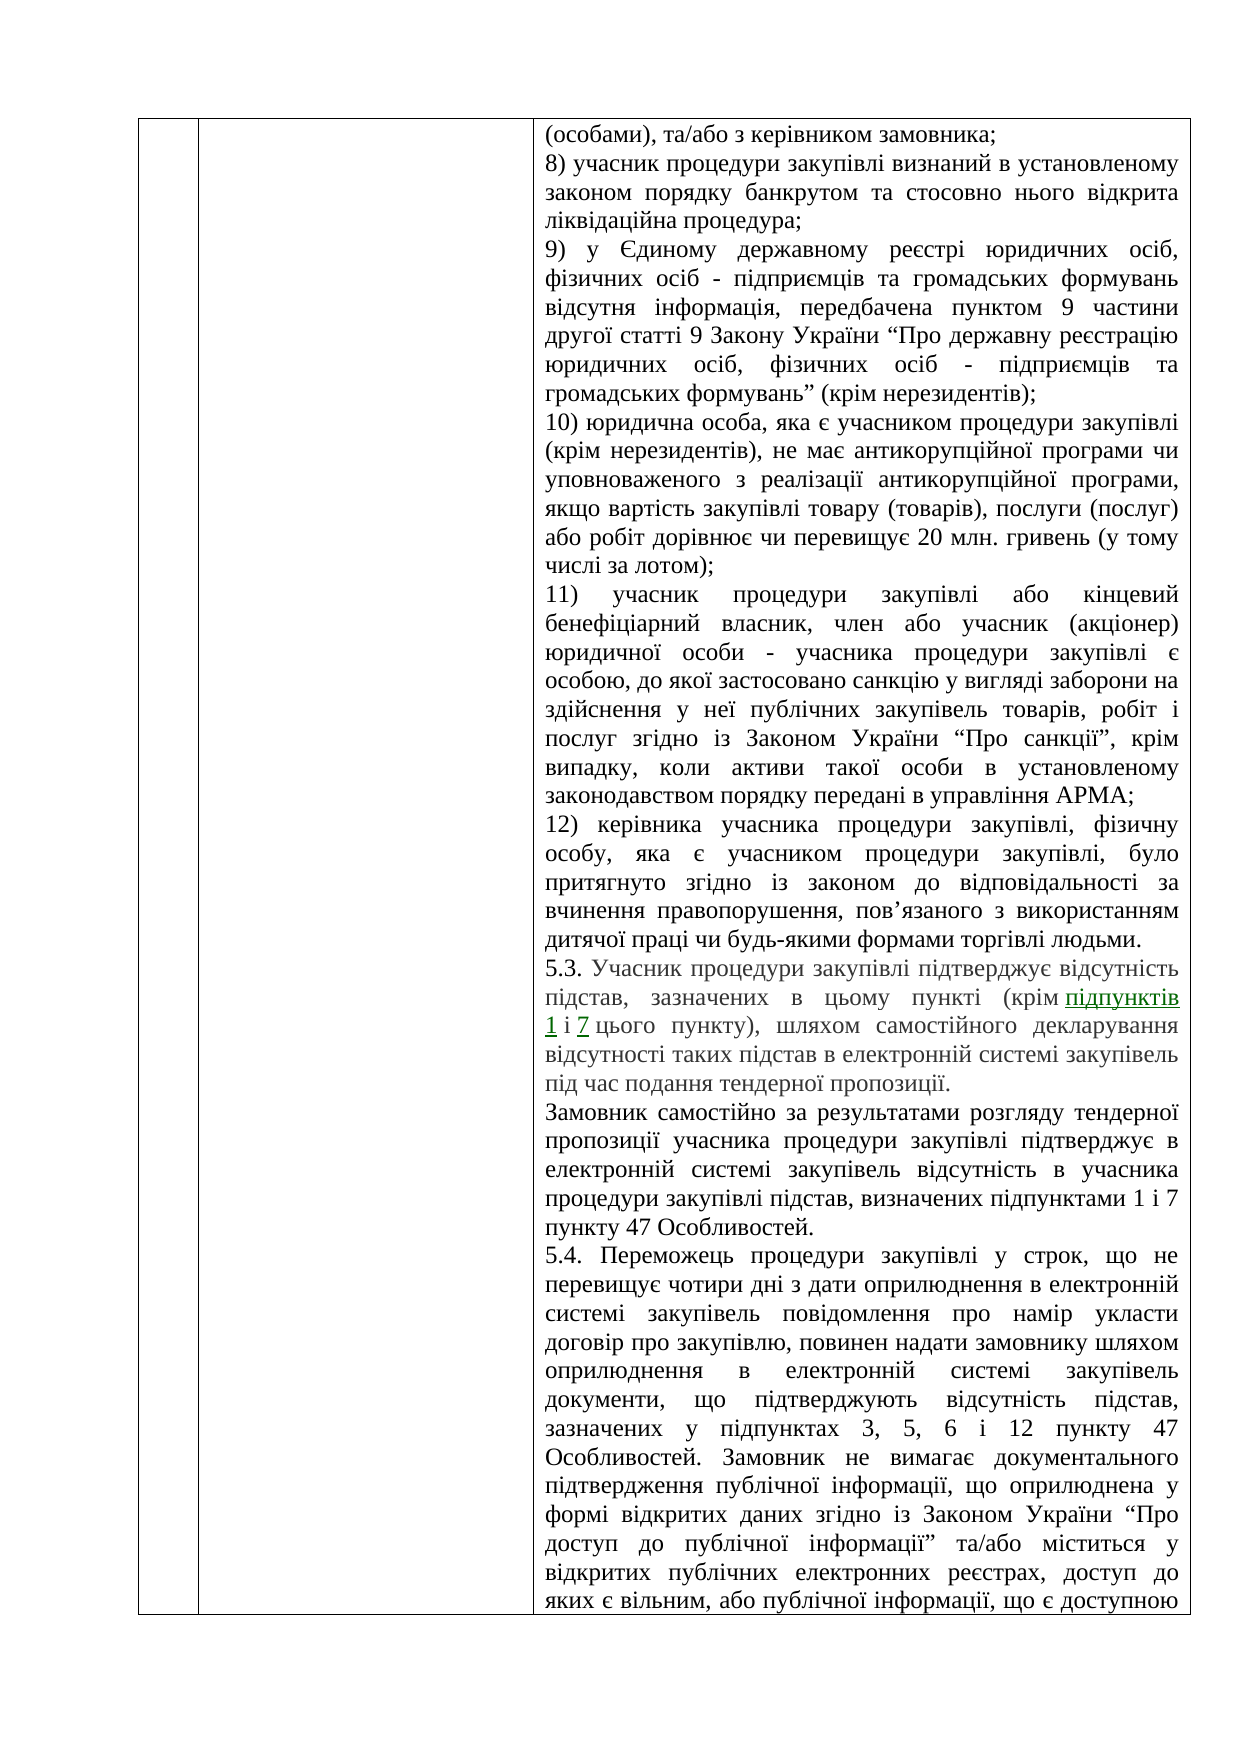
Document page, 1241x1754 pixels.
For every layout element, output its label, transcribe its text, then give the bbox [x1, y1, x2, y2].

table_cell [199, 119, 533, 1614]
table_cell 5 [139, 119, 198, 1614]
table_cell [534, 119, 1190, 1614]
